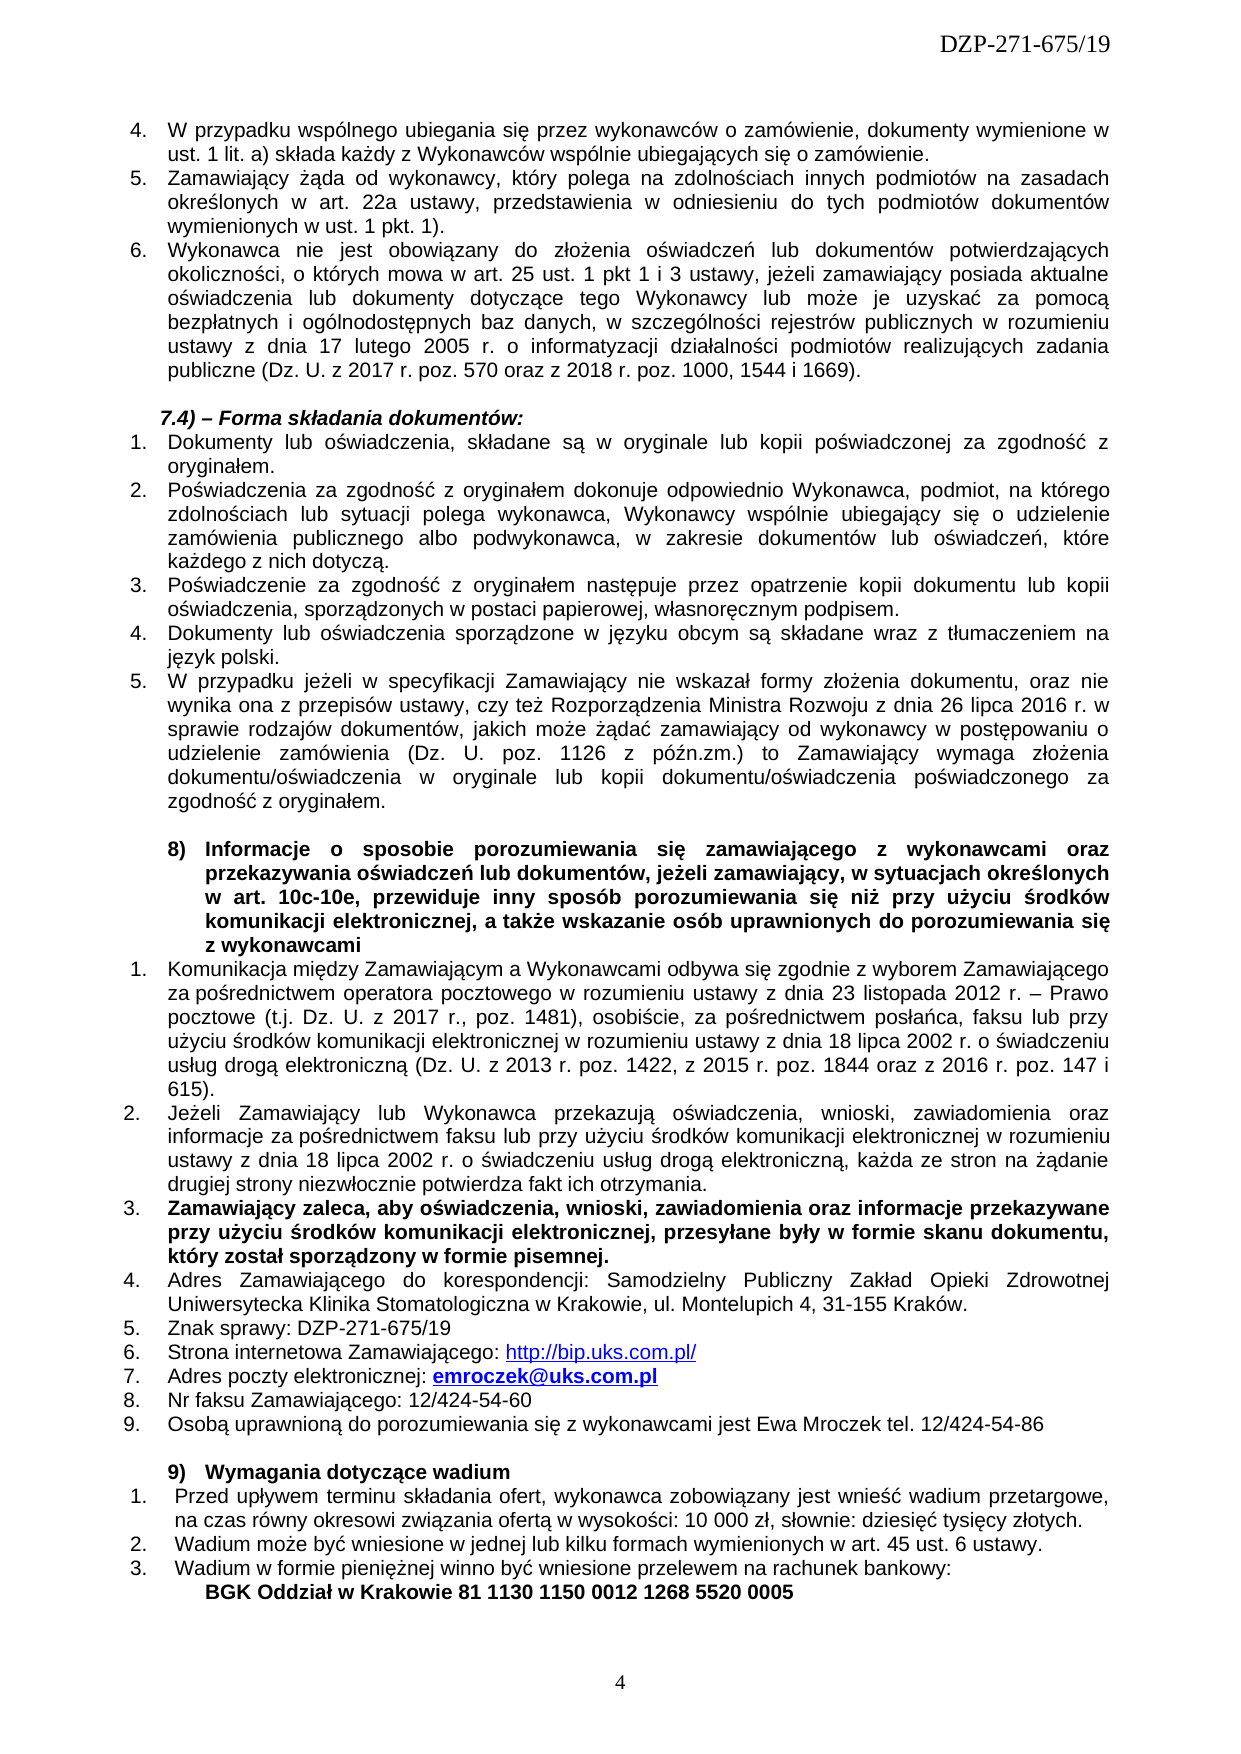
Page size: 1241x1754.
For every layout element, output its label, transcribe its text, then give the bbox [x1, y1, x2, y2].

text BGK Oddział w Krakowie 81 1130 1150 0012 1268 5520 0005 [205, 1579, 1110, 1603]
list Osobą uprawnioną do porozumiewania się z wykonawcami jest Ewa Mroczek tel. 12/424-54-86 [123, 1412, 1110, 1436]
list Adres Zamawiającego do korespondencji: Samodzielny Publiczny Zakład Opieki Zdrowotnej Uniwersytecka Klinika Stomatologiczna w Krakowie, ul. Montelupich 4, 31-155 Kraków. [123, 1268, 1110, 1316]
list W przypadku wspólnego ubiegania się przez wykonawców o zamówienie, dokumenty wymienione w ust. 1 lit. a) składa każdy z Wykonawców wspólnie ubiegających się o zamówienie. [130, 118, 1110, 166]
list Strona internetowa Zamawiającego: http://bip.uks.com.pl/ [123, 1340, 1110, 1364]
text 7.4) – Forma składania dokumentów: [130, 406, 1110, 429]
list Poświadczenia za zgodność z oryginałem dokonuje odpowiednio Wykonawca, podmiot, na którego zdolnościach lub sytuacji polega wykonawca, Wykonawcy wspólnie ubiegający się o udzielenie zamówienia publicznego albo podwykonawca, w zakresie dokumentów lub oświadczeń, które każdego z nich dotyczą. [130, 477, 1110, 573]
list Zamawiający zaleca, aby oświadczenia, wnioski, zawiadomienia oraz informacje przekazywane przy użyciu środków komunikacji elektronicznej, przesyłane były w formie skanu dokumentu, który został sporządzony w formie pisemnej. [123, 1196, 1110, 1268]
subtitle Informacje o sposobie porozumiewania się zamawiającego z wykonawcami oraz przekazywania oświadczeń lub dokumentów, jeżeli zamawiający, w sytuacjach określonych w art. 10c-10e, przewiduje inny sposób porozumiewania się niż przy użyciu środków komunikacji elektronicznej, a także wskazanie osób uprawnionych do porozumiewania się z wykonawcami [167, 837, 1110, 957]
list Zamawiający żąda od wykonawcy, który polega na zdolnościach innych podmiotów na zasadach określonych w art. 22a ustawy, przedstawienia w odniesieniu do tych podmiotów dokumentów wymienionych w ust. 1 pkt. 1). [130, 166, 1110, 238]
list Poświadczenie za zgodność z oryginałem następuje przez opatrzenie kopii dokumentu lub kopii oświadczenia, sporządzonych w postaci papierowej, własnoręcznym podpisem. [130, 573, 1110, 621]
list W przypadku jeżeli w specyfikacji Zamawiający nie wskazał formy złożenia dokumentu, oraz nie wynika ona z przepisów ustawy, czy też Rozporządzenia Ministra Rozwoju z dnia 26 lipca 2016 r. w sprawie rodzajów dokumentów, jakich może żądać zamawiający od wykonawcy w postępowaniu o udzielenie zamówienia (Dz. U. poz. 1126 z późn.zm.) to Zamawiający wymaga złożenia dokumentu/oświadczenia w oryginale lub kopii dokumentu/oświadczenia poświadczonego za zgodność z oryginałem. [130, 669, 1110, 813]
subtitle Wymagania dotyczące wadium [167, 1460, 1110, 1484]
list Jeżeli Zamawiający lub Wykonawca przekazują oświadczenia, wnioski, zawiadomienia oraz informacje za pośrednictwem faksu lub przy użyciu środków komunikacji elektronicznej w rozumieniu ustawy z dnia 18 lipca 2002 r. o świadczeniu usług drogą elektroniczną, każda ze stron na żądanie drugiej strony niezwłocznie potwierdza fakt ich otrzymania. [123, 1100, 1110, 1196]
list Przed upływem terminu składania ofert, wykonawca zobowiązany jest wnieść wadium przetargowe, na czas równy okresowi związania ofertą w wysokości: 10 000 zł, słownie: dziesięć tysięcy złotych. [130, 1484, 1110, 1532]
list Komunikacja między Zamawiającym a Wykonawcami odbywa się zgodnie z wyborem Zamawiającego za pośrednictwem operatora pocztowego w rozumieniu ustawy z dnia 23 listopada 2012 r. – Prawo pocztowe (t.j. Dz. U. z 2017 r., poz. 1481), osobiście, za pośrednictwem posłańca, faksu lub przy użyciu środków komunikacji elektronicznej w rozumieniu ustawy z dnia 18 lipca 2002 r. o świadczeniu usług drogą elektroniczną (Dz. U. z 2013 r. poz. 1422, z 2015 r. poz. 1844 oraz z 2016 r. poz. 147 i 615). [130, 957, 1110, 1100]
list Wykonawca nie jest obowiązany do złożenia oświadczeń lub dokumentów potwierdzających okoliczności, o których mowa w art. 25 ust. 1 pkt 1 i 3 ustawy, jeżeli zamawiający posiada aktualne oświadczenia lub dokumenty dotyczące tego Wykonawcy lub może je uzyskać za pomocą bezpłatnych i ogólnodostępnych baz danych, w szczególności rejestrów publicznych w rozumieniu ustawy z dnia 17 lutego 2005 r. o informatyzacji działalności podmiotów realizujących zadania publiczne (Dz. U. z 2017 r. poz. 570 oraz z 2018 r. poz. 1000, 1544 i 1669). [130, 238, 1110, 382]
list Znak sprawy: DZP-271-675/19 [123, 1316, 1110, 1340]
list Nr faksu Zamawiającego: 12/424-54-60 [123, 1388, 1110, 1412]
list Adres poczty elektronicznej: emroczek@uks.com.pl [123, 1364, 1110, 1388]
list Wadium może być wniesione w jednej lub kilku formach wymienionych w art. 45 ust. 6 ustawy. [130, 1532, 1110, 1556]
list Wadium w formie pieniężnej winno być wniesione przelewem na rachunek bankowy: [130, 1556, 1110, 1579]
list Dokumenty lub oświadczenia sporządzone w języku obcym są składane wraz z tłumaczeniem na język polski. [130, 621, 1110, 669]
list Dokumenty lub oświadczenia, składane są w oryginale lub kopii poświadczonej za zgodność z oryginałem. [130, 429, 1110, 477]
